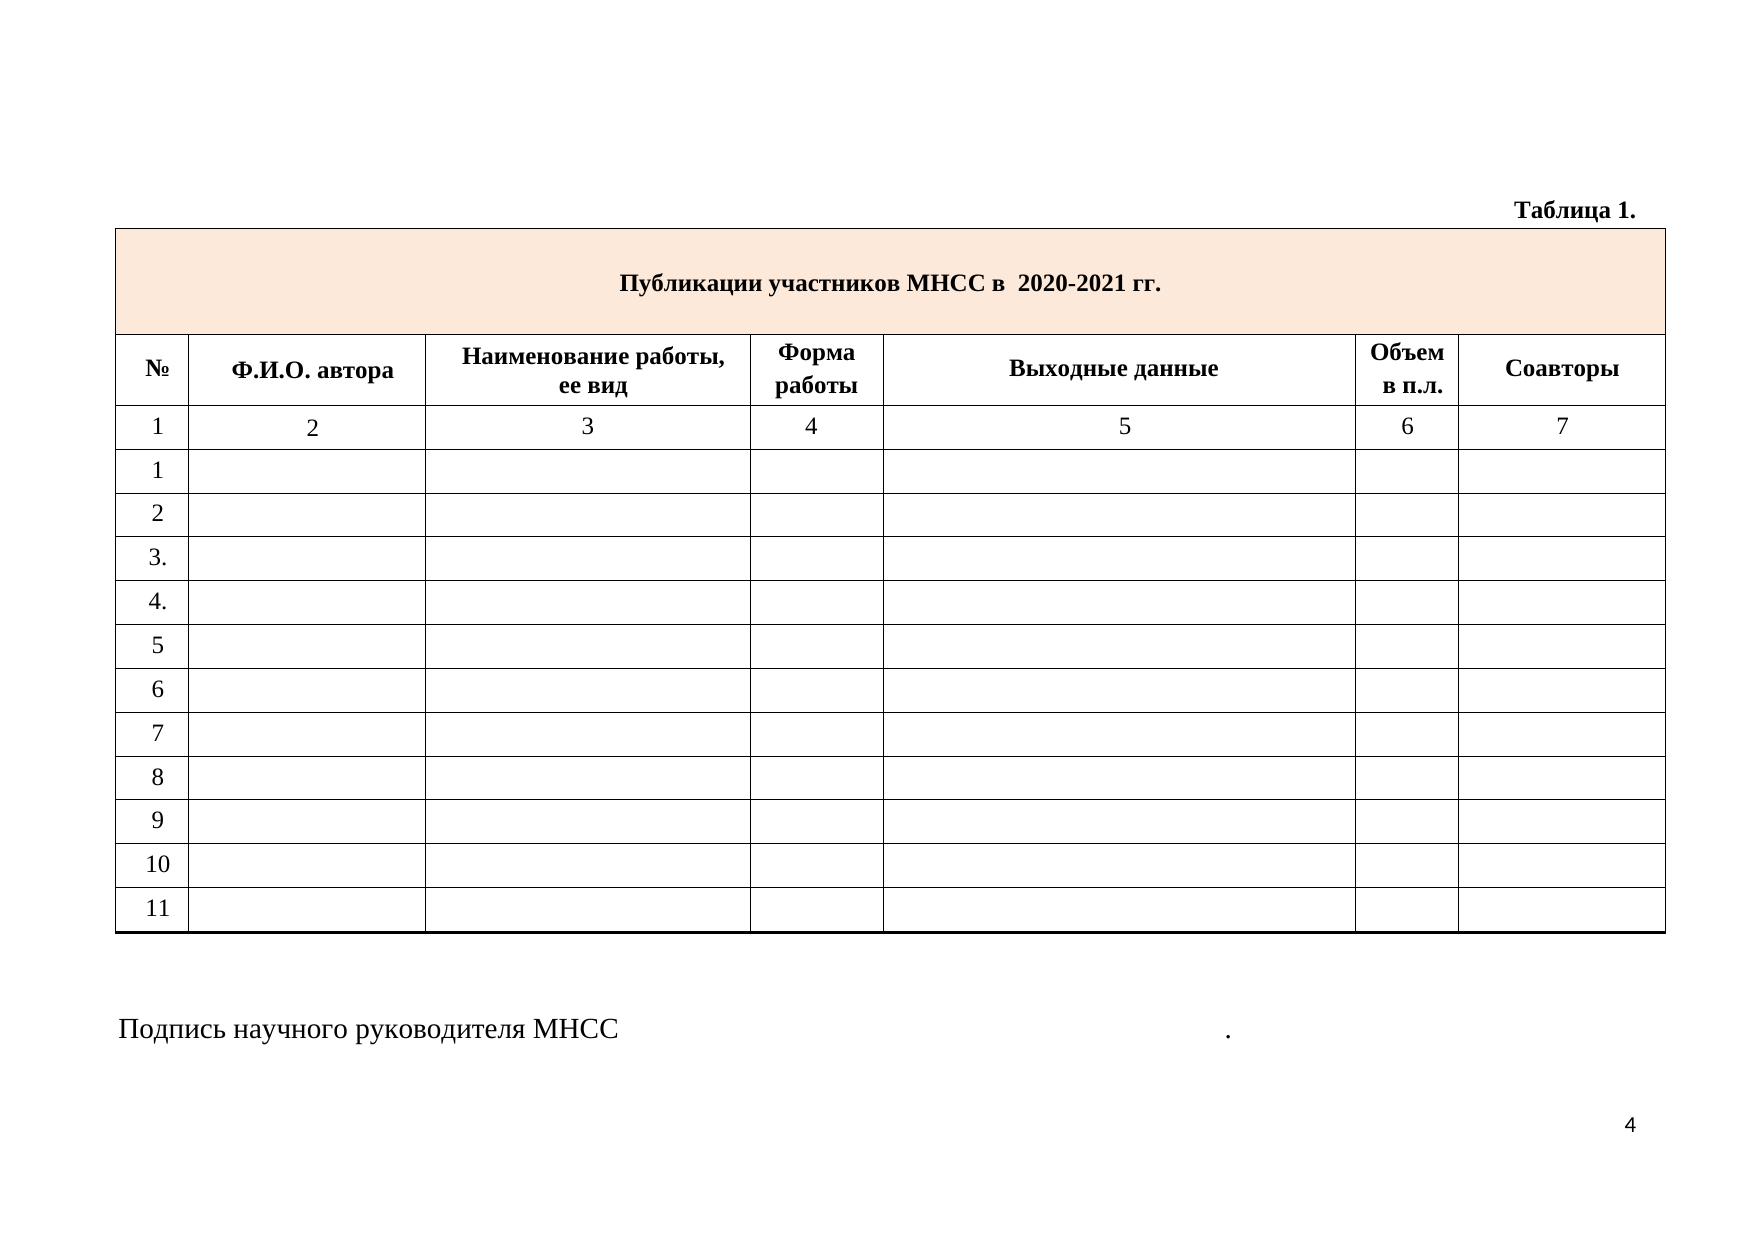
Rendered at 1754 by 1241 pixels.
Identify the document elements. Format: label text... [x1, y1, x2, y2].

table_cell [751, 581, 883, 624]
table_cell [426, 888, 750, 931]
table_cell [426, 800, 750, 843]
table_cell [189, 625, 425, 668]
table_cell [751, 537, 883, 580]
table_cell [189, 844, 425, 887]
table_cell [1459, 844, 1665, 887]
table_cell [884, 888, 1355, 931]
table_cell Наименование работы, ее вид [426, 335, 750, 405]
table_cell 2 [189, 406, 425, 448]
table_cell [1356, 800, 1458, 843]
table_cell [1356, 713, 1458, 756]
table_cell [189, 800, 425, 843]
table_cell [884, 713, 1355, 756]
table_cell 1 [116, 450, 188, 492]
table_cell [884, 800, 1355, 843]
table_cell [1356, 888, 1458, 931]
table_cell [426, 844, 750, 887]
table_cell 4 [751, 406, 883, 448]
text Подпись научного руководителя МНСС . [118, 1011, 1636, 1045]
table_header Публикации участников МНСС в 2020-2021 гг. [116, 229, 1665, 334]
table_cell 3 [426, 406, 750, 448]
table_cell [426, 625, 750, 668]
table_cell [189, 669, 425, 712]
table_cell 2 [116, 494, 188, 536]
table_cell [884, 450, 1355, 492]
table_cell [1459, 800, 1665, 843]
table_cell [1356, 450, 1458, 492]
table_cell 10 [116, 844, 188, 887]
table_cell [884, 581, 1355, 624]
table_cell [426, 494, 750, 536]
table_cell [1459, 713, 1665, 756]
table_cell Выходные данные [884, 335, 1355, 405]
table_cell [1356, 757, 1458, 799]
table_cell [426, 757, 750, 799]
table_cell 7 [116, 713, 188, 756]
table_cell [884, 537, 1355, 580]
table_cell [751, 800, 883, 843]
table_cell [1459, 757, 1665, 799]
table_cell [1459, 669, 1665, 712]
table_cell [751, 713, 883, 756]
table_cell [751, 625, 883, 668]
table_cell Форма работы [751, 335, 883, 405]
table_cell [189, 757, 425, 799]
table_cell [884, 757, 1355, 799]
table_cell [1459, 494, 1665, 536]
table_cell [751, 669, 883, 712]
table_cell [884, 625, 1355, 668]
table_cell [1356, 625, 1458, 668]
table_cell [751, 888, 883, 931]
table_cell [884, 669, 1355, 712]
table_cell [751, 757, 883, 799]
table_cell [1356, 494, 1458, 536]
table_cell [751, 844, 883, 887]
table_cell [189, 537, 425, 580]
table_cell 5 [116, 625, 188, 668]
table_cell [189, 713, 425, 756]
table_cell [189, 581, 425, 624]
table_cell Ф.И.О. автора [189, 335, 425, 405]
table_cell 8 [116, 757, 188, 799]
table_cell Соавторы [1459, 335, 1665, 405]
table_cell 9 [116, 800, 188, 843]
table_cell [189, 888, 425, 931]
table_cell [1356, 844, 1458, 887]
table_cell [426, 450, 750, 492]
table_cell [751, 450, 883, 492]
table_cell [1459, 625, 1665, 668]
table_cell [1356, 581, 1458, 624]
table_cell 4. [116, 581, 188, 624]
table_cell [1459, 888, 1665, 931]
table_cell [189, 450, 425, 492]
table_cell [1356, 537, 1458, 580]
table_cell 6 [116, 669, 188, 712]
table_cell [1356, 669, 1458, 712]
table_cell [426, 537, 750, 580]
table_cell [1459, 537, 1665, 580]
table_cell [426, 581, 750, 624]
table_cell [426, 713, 750, 756]
text Таблица 1. [118, 195, 1636, 224]
table_cell [884, 494, 1355, 536]
table_cell [426, 669, 750, 712]
table_cell 6 [1356, 406, 1458, 448]
table_cell № [116, 335, 188, 405]
table_cell 7 [1459, 406, 1665, 448]
table_cell Объем в п.л. [1356, 335, 1458, 405]
table_cell [189, 494, 425, 536]
table_cell [1459, 581, 1665, 624]
table_cell [751, 494, 883, 536]
table_cell 5 [884, 406, 1355, 448]
table_cell 11 [116, 888, 188, 931]
table_cell [884, 844, 1355, 887]
table_cell [1459, 450, 1665, 492]
table_cell 3. [116, 537, 188, 580]
table_cell 1 [116, 406, 188, 448]
